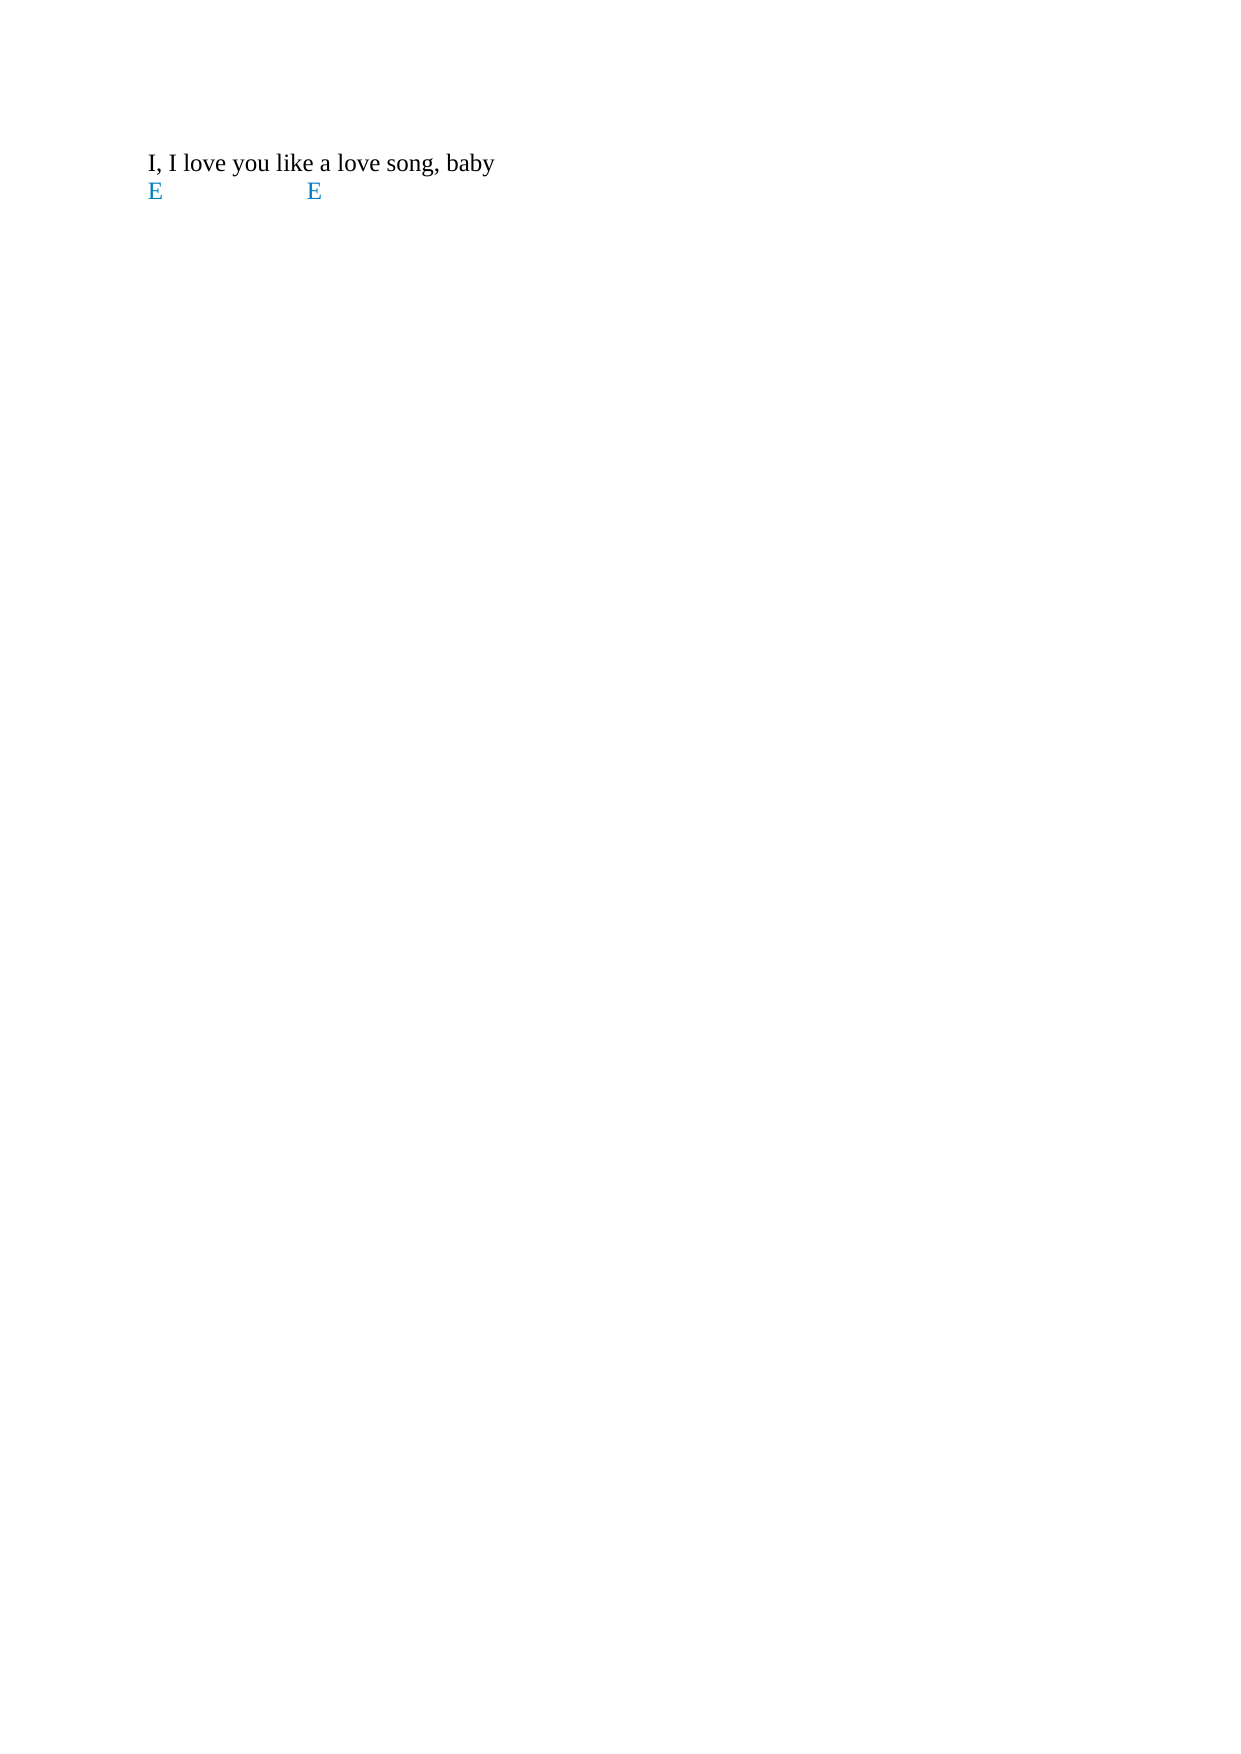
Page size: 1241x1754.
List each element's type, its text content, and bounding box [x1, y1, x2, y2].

text E E [148, 176, 1093, 205]
text I, I love you like a love song, baby [148, 148, 1093, 176]
